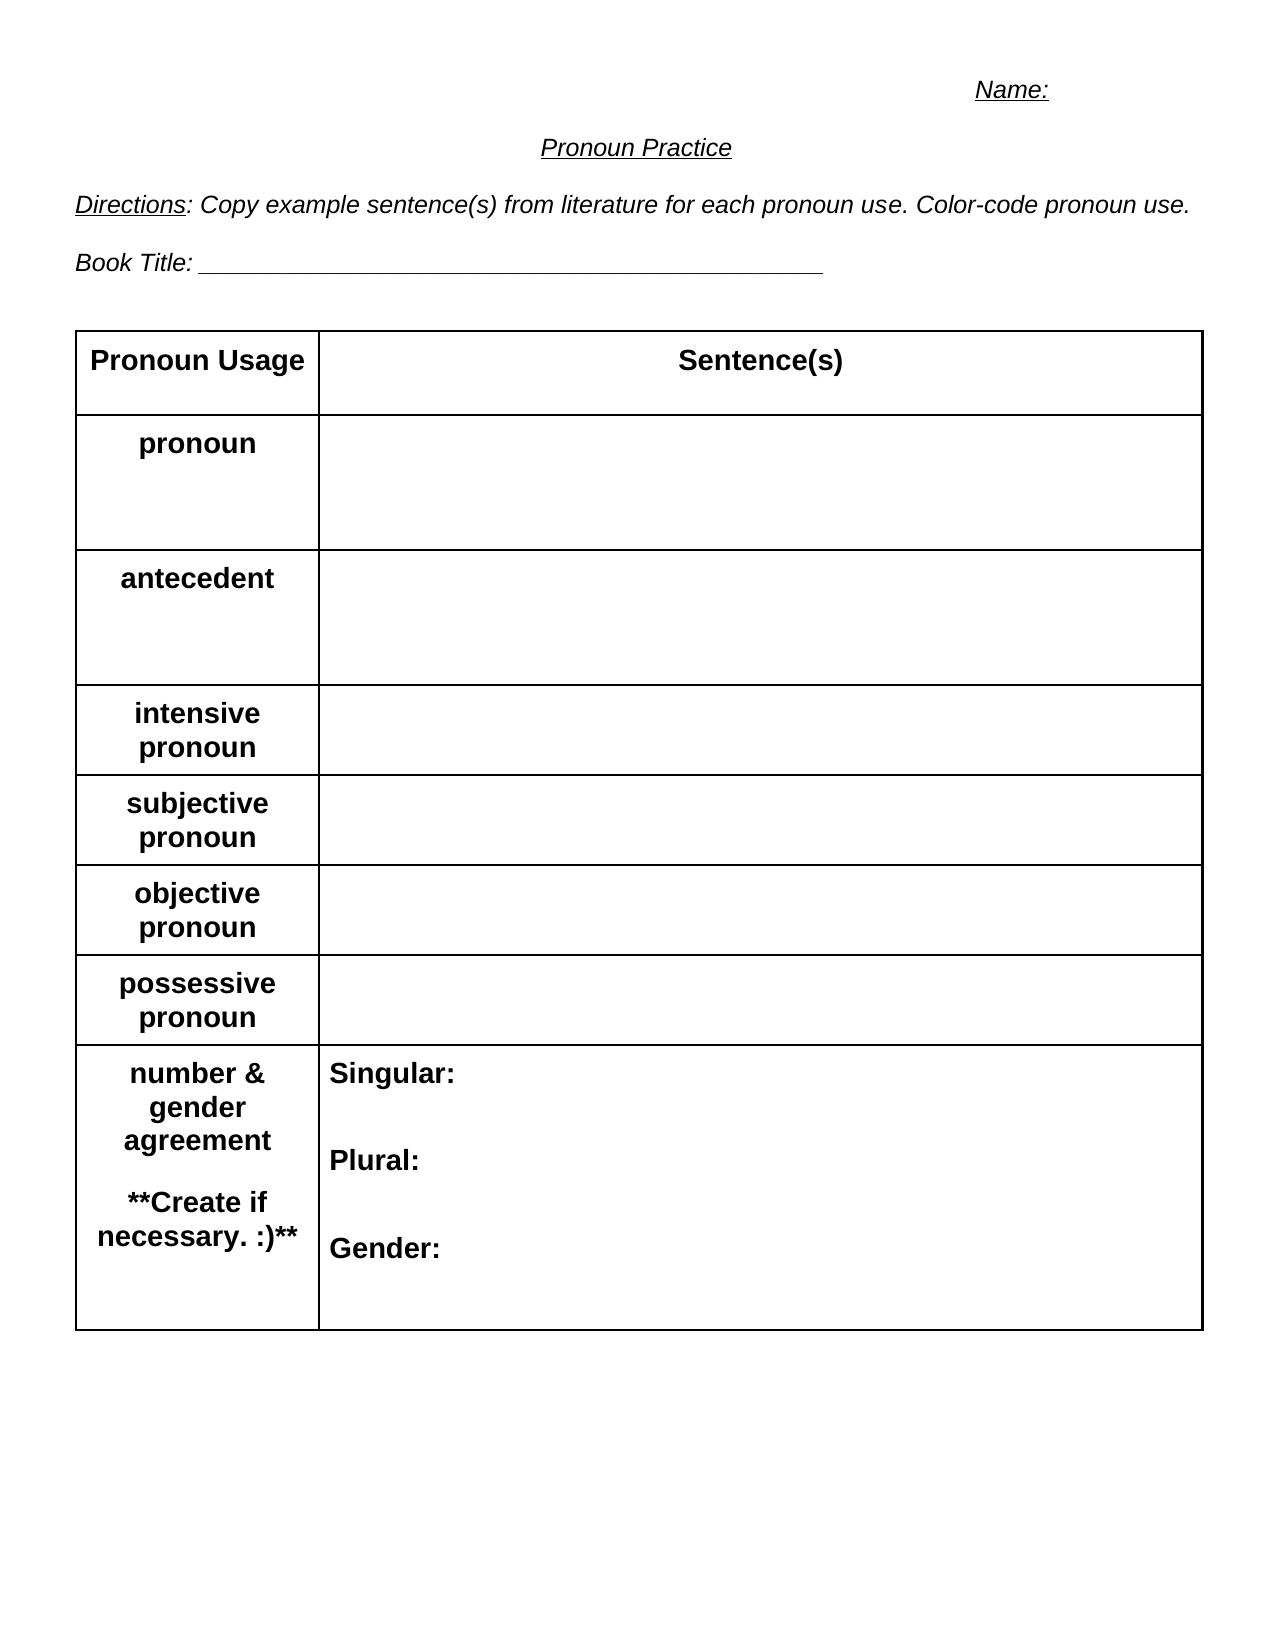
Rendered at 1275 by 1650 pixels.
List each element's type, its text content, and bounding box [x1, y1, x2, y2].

table_cell [320, 416, 1201, 548]
table_cell [320, 551, 1201, 684]
table_cell Singular: Plural: Gender: [320, 1046, 1201, 1328]
table_header Pronoun Usage [77, 332, 318, 413]
table_cell antecedent [77, 551, 318, 684]
table_header Sentence(s) [320, 332, 1201, 413]
table_cell possessive pronoun [77, 956, 318, 1044]
table_cell [320, 776, 1201, 864]
table_cell [320, 956, 1201, 1044]
table_cell number & gender agreement **Create if necessary. :)** [77, 1046, 318, 1328]
table_cell pronoun [77, 416, 318, 548]
text Pronoun Practice [75, 132, 1200, 161]
text Directions: Copy example sentence(s) from literature for each pronoun use. Color-code pronoun use. [75, 190, 1200, 219]
table_cell [320, 686, 1201, 774]
text Name: [900, 75, 1200, 104]
table_cell [320, 866, 1201, 954]
table_cell subjective pronoun [77, 776, 318, 864]
table_cell objective pronoun [77, 866, 318, 954]
table_cell intensive pronoun [77, 686, 318, 774]
text Book Title: _____________________________________________ [75, 247, 1200, 276]
